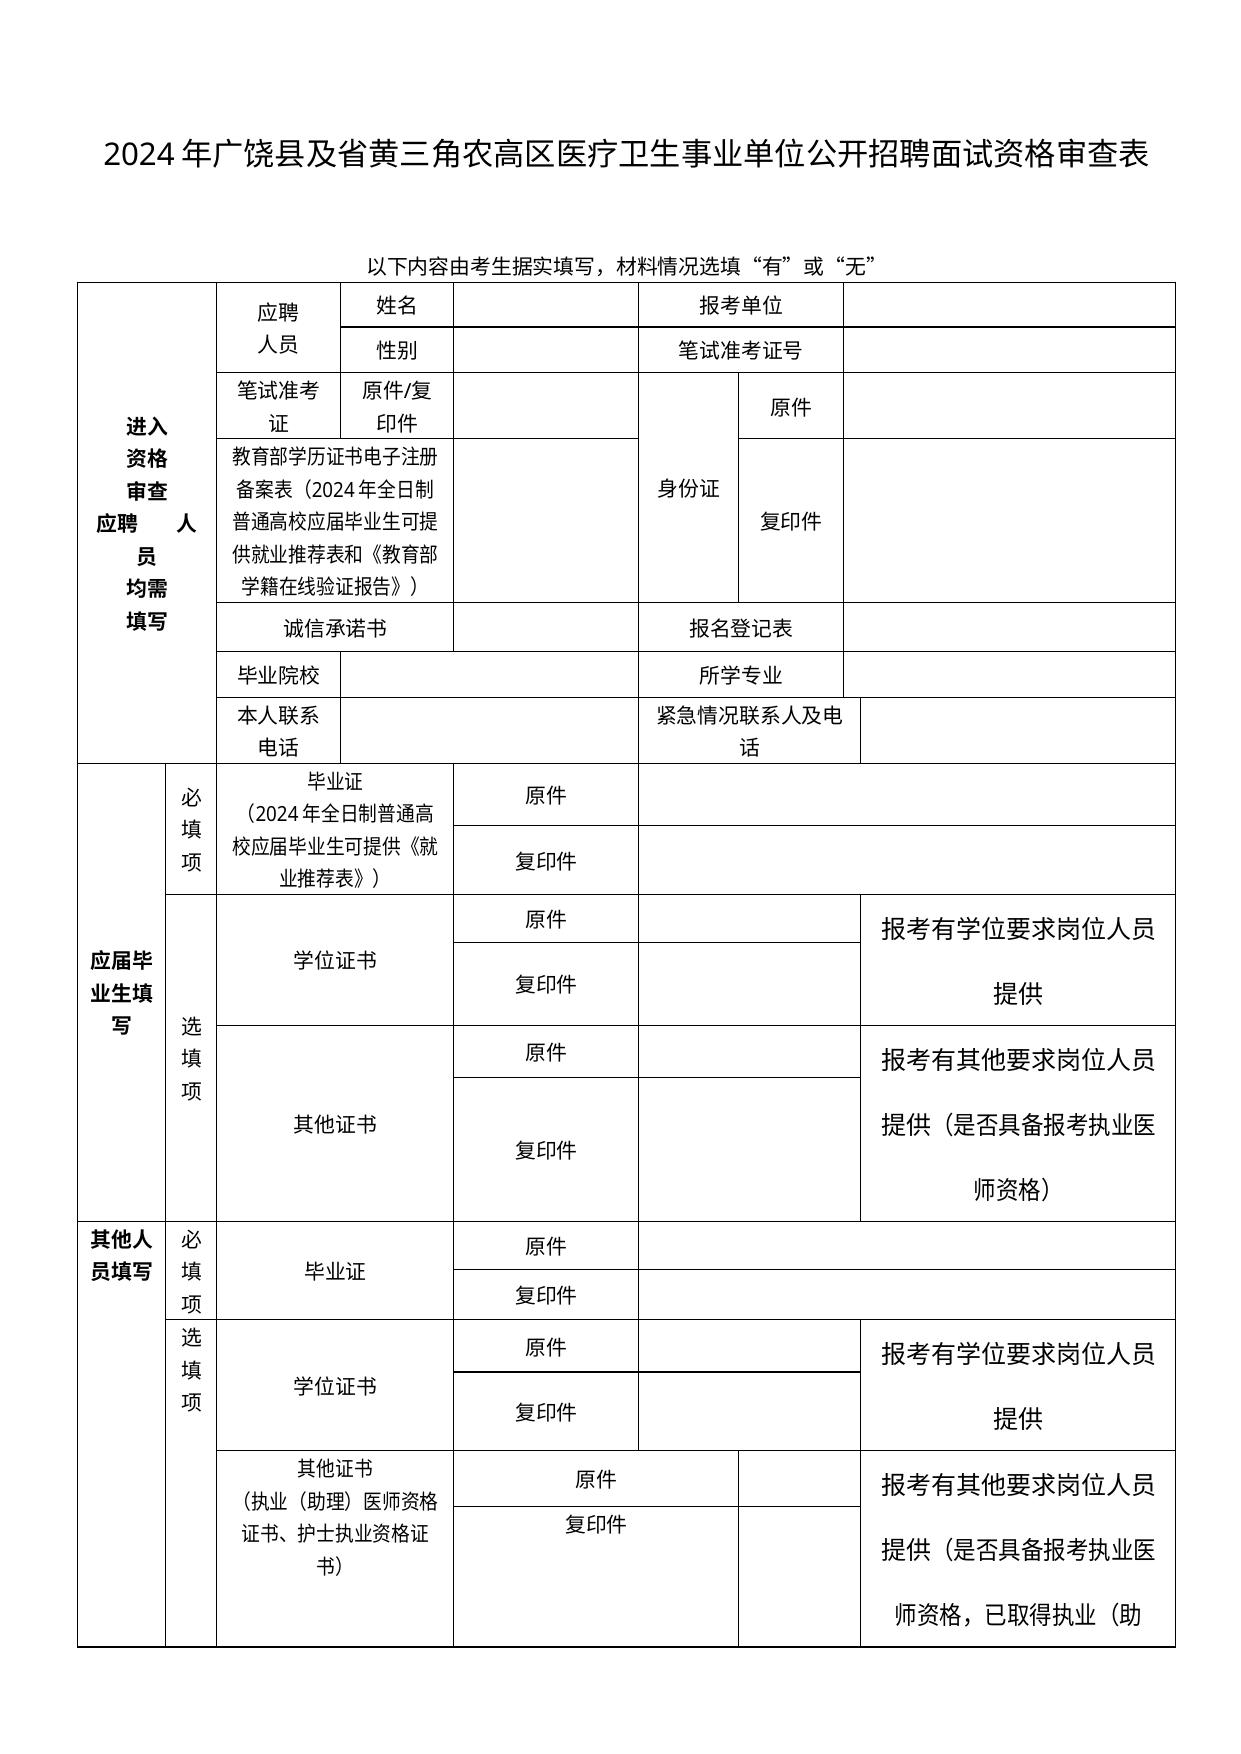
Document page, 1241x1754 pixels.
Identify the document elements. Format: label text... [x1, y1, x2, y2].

table_cell 性别 [341, 328, 453, 372]
table_cell [639, 826, 1175, 894]
table_cell [454, 439, 638, 602]
table_cell 学位证书 [217, 895, 453, 1025]
table_cell 毕业证 （2024年全日制普通高校应届毕业生可提供《就业推荐表》） [217, 764, 453, 894]
table_cell [341, 698, 638, 763]
table_cell 复印件 [454, 943, 638, 1025]
table_cell 原件 [454, 764, 638, 825]
table_cell 复印件 [454, 1270, 638, 1319]
table_cell [454, 328, 638, 372]
table_cell 原件 [454, 1320, 638, 1371]
table_header [844, 283, 1175, 326]
table_cell 原件 [454, 895, 638, 942]
table_cell [341, 652, 638, 697]
table_cell 必 填 项 [166, 1222, 216, 1319]
table_cell [739, 1451, 860, 1506]
table_cell [844, 603, 1175, 651]
table_cell 复印件 [454, 1078, 638, 1221]
table_cell [639, 943, 860, 1025]
table_cell 笔试准考证号 [639, 328, 843, 372]
table_cell 教育部学历证书电子注册备案表（2024年全日制普通高校应届毕业生可提供就业推荐表和《教育部学籍在线验证报告》） [217, 439, 453, 602]
table_cell 报考有其他要求岗位人员提供（是否具备报考执业医师资格，已取得执业（助理）医师资格证的，执业范围与招聘岗位一致） [861, 1451, 1175, 1646]
table_cell [639, 1222, 1175, 1269]
table_cell 报考有学位要求岗位人员提供 [861, 895, 1175, 1025]
table_cell 其他证书 [217, 1026, 453, 1221]
table_cell 复印件 [454, 1373, 638, 1450]
table_cell [639, 1373, 860, 1450]
table_cell [454, 603, 638, 651]
table_cell 选 填 项 [166, 1320, 216, 1646]
table_cell 毕业院校 [217, 652, 340, 697]
table_cell 原件 [739, 373, 843, 438]
table_cell [844, 439, 1175, 602]
table_cell 学位证书 [217, 1320, 453, 1450]
table_cell 本人联系电话 [217, 698, 340, 763]
table_cell 其他证书 （执业（助理）医师资格证书、护士执业资格证书） [217, 1451, 453, 1646]
table_cell [454, 373, 638, 438]
table_header 应聘 人员 [217, 283, 340, 372]
table_cell 紧急情况联系人及电话 [639, 698, 860, 763]
table_header 进入 资格 审查 应聘 人员 均需 填写 [78, 283, 216, 763]
table_cell 原件/复印件 [341, 373, 453, 438]
table_cell 报名登记表 [639, 603, 843, 651]
table_cell 选 填 项 [166, 895, 216, 1221]
table_cell 原件 [454, 1222, 638, 1269]
table_cell 毕业证 [217, 1222, 453, 1319]
table_cell 原件 [454, 1026, 638, 1077]
table_cell 复印件 [454, 826, 638, 894]
table_cell 复印件 [454, 1507, 738, 1646]
table_header 报考单位 [639, 283, 843, 326]
table_cell 报考有其他要求岗位人员提供（是否具备报考执业医师资格） [861, 1026, 1175, 1221]
table_cell [639, 1270, 1175, 1319]
table_cell 诚信承诺书 [217, 603, 453, 651]
table_cell [639, 1078, 860, 1221]
table_cell [844, 652, 1175, 697]
table_cell [739, 1507, 860, 1646]
table_cell 原件 [454, 1451, 738, 1506]
table_cell [861, 698, 1175, 763]
table_cell 笔试准考证 [217, 373, 340, 438]
table_cell 报考有学位要求岗位人员提供 [861, 1320, 1175, 1450]
table_cell 必 填 项 [166, 764, 216, 894]
table_cell [844, 373, 1175, 438]
table_cell 所学专业 [639, 652, 843, 697]
table_cell [639, 1320, 860, 1371]
table_cell [639, 1026, 860, 1077]
table_cell 复印件 [739, 439, 843, 602]
table_header [454, 283, 638, 326]
text 以下内容由考生据实填写，材料情况选填“有”或“无” [59, 249, 1193, 282]
table_cell 身份证 [639, 373, 738, 602]
table_cell [639, 764, 1175, 825]
table_cell 应届毕业生填写 [78, 764, 165, 1221]
table_cell [844, 328, 1175, 372]
table_cell 其他人员填写 [78, 1222, 165, 1646]
table_header 姓名 [341, 283, 453, 326]
text 2024年广饶县及省黄三角农高区医疗卫生事业单位公开招聘面试资格审查表 [59, 119, 1193, 184]
table_cell [639, 895, 860, 942]
